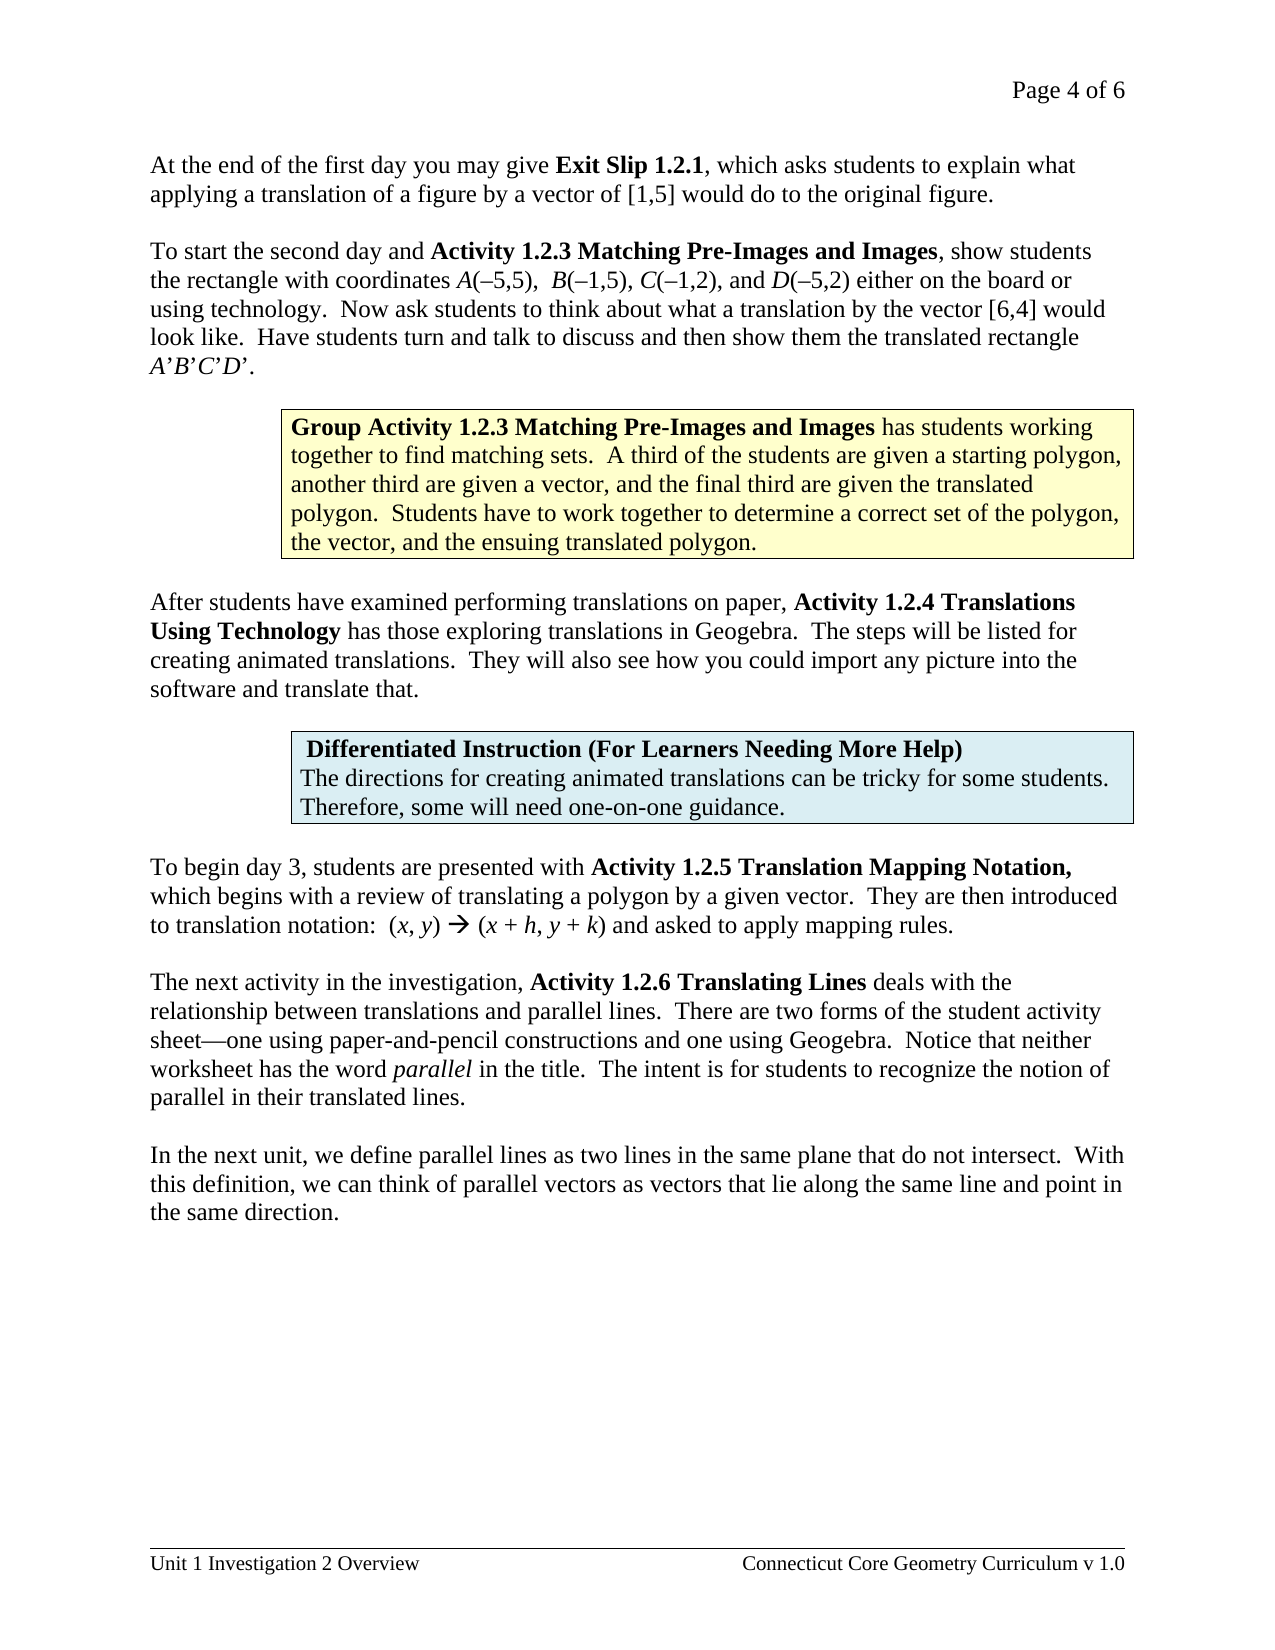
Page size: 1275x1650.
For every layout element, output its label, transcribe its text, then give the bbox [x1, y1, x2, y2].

text In the next unit, we define parallel lines as two lines in the same plane that do not intersect. With this definition, we can think of parallel vectors as vectors that lie along the same line and point in the same direction. [150, 1140, 1125, 1226]
text Differentiated Instruction (For Learners Needing More Help) [292, 732, 1133, 760]
text At the end of the first day you may give Exit Slip 1.2.1, which asks students to explain what applying a translation of a figure by a vector of [1,5] would do to the original figure. [150, 150, 1125, 207]
text To start the second day and Activity 1.2.3 Matching Pre-Images and Images, show students the rectangle with coordinates A(–5,5), B(–1,5), C(–1,2), and D(–5,2) either on the board or using technology. Now ask students to think about what a translation by the vector [6,4] would look like. Have students turn and talk to discuss and then show them the translated rectangle A’B’C’D’. [150, 236, 1125, 380]
text The next activity in the investigation, Activity 1.2.6 Translating Lines deals with the relationship between translations and parallel lines. There are two forms of the student activity sheet—one using paper-and-pencil constructions and one using Geogebra. Notice that neither worksheet has the word parallel in the title. The intent is for students to recognize the notion of parallel in their translated lines. [150, 967, 1125, 1111]
text Group Activity 1.2.3 Matching Pre-Images and Images has students working together to find matching sets. A third of the students are given a starting polygon, another third are given a vector, and the final third are given the translated polygon. Students have to work together to determine a correct set of the polygon, the vector, and the ensuing translated polygon. [282, 410, 1133, 558]
text To begin day 3, students are presented with Activity 1.2.5 Translation Mapping Notation, which begins with a review of translating a polygon by a given vector. They are then introduced to translation notation: (x, y) (x + h, y + k) and asked to apply mapping rules. [150, 852, 1125, 939]
text The directions for creating animated translations can be tricky for some students. Therefore, some will need one-on-one guidance. [292, 760, 1133, 823]
text After students have examined performing translations on paper, Activity 1.2.4 Translations Using Technology has those exploring translations in Geogebra. The steps will be listed for creating animated translations. They will also see how you could import any picture into the software and translate that. [150, 587, 1125, 702]
